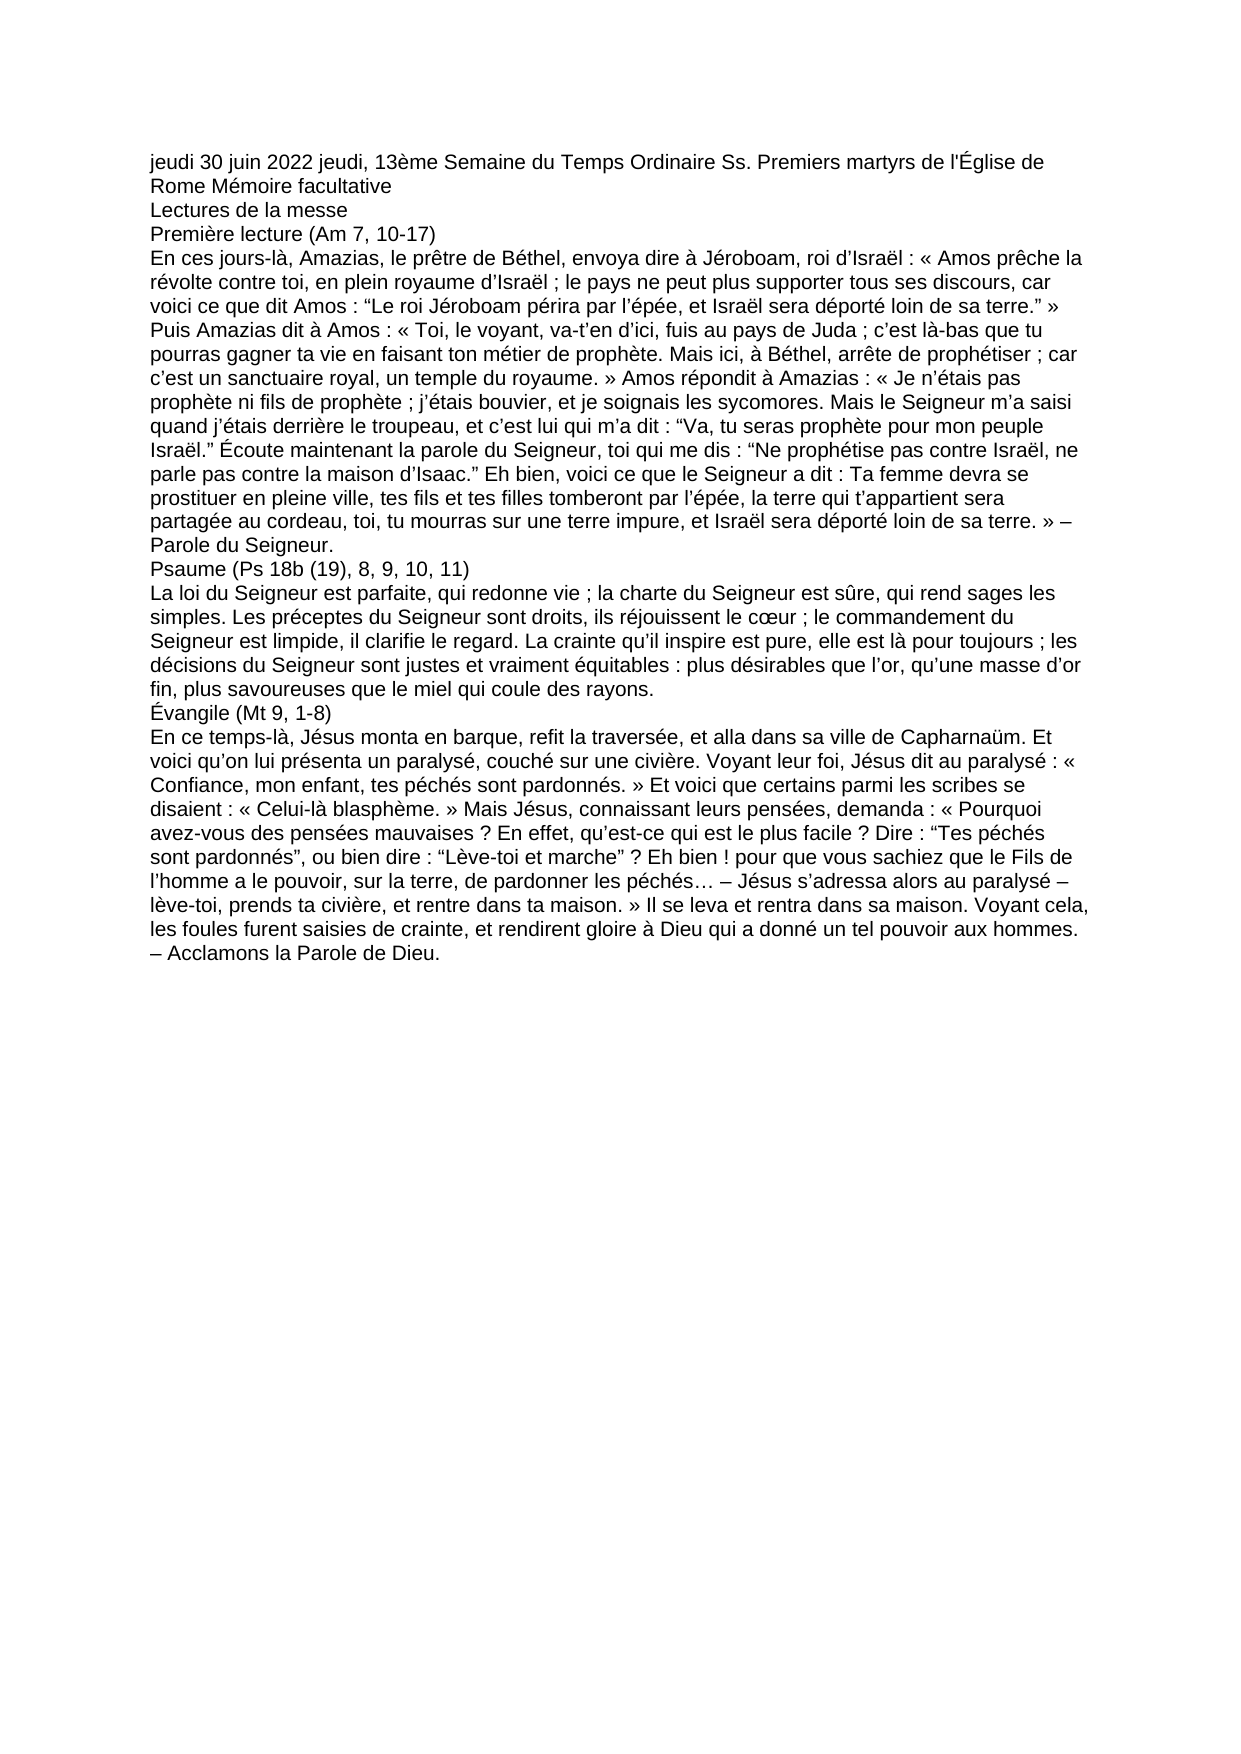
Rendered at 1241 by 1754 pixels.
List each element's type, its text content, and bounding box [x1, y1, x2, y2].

text La loi du Seigneur est parfaite, qui redonne vie ; la charte du Seigneur est sûre, qui rend sages les simples. Les préceptes du Seigneur sont droits, ils réjouissent le cœur ; le commandement du Seigneur est limpide, il clarifie le regard. La crainte qu’il inspire est pure, elle est là pour toujours ; les décisions du Seigneur sont justes et vraiment équitables : plus désirables que l’or, qu’une masse d’or fin, plus savoureuses que le miel qui coule des rayons. [150, 581, 1090, 701]
text En ce temps-là, Jésus monta en barque, refit la traversée, et alla dans sa ville de Capharnaüm. Et voici qu’on lui présenta un paralysé, couché sur une civière. Voyant leur foi, Jésus dit au paralysé : « Confiance, mon enfant, tes péchés sont pardonnés. » Et voici que certains parmi les scribes se disaient : « Celui-là blasphème. » Mais Jésus, connaissant leurs pensées, demanda : « Pourquoi avez-vous des pensées mauvaises ? En effet, qu’est-ce qui est le plus facile ? Dire : “Tes péchés sont pardonnés”, ou bien dire : “Lève-toi et marche” ? Eh bien ! pour que vous sachiez que le Fils de l’homme a le pouvoir, sur la terre, de pardonner les péchés… – Jésus s’adressa alors au paralysé – lève-toi, prends ta civière, et rentre dans ta maison. » Il se leva et rentra dans sa maison. Voyant cela, les foules furent saisies de crainte, et rendirent gloire à Dieu qui a donné un tel pouvoir aux hommes. – Acclamons la Parole de Dieu. [150, 725, 1090, 964]
text En ces jours-là, Amazias, le prêtre de Béthel, envoya dire à Jéroboam, roi d’Israël : « Amos prêche la révolte contre toi, en plein royaume d’Israël ; le pays ne peut plus supporter tous ses discours, car voici ce que dit Amos : “Le roi Jéroboam périra par l’épée, et Israël sera déporté loin de sa terre.” » Puis Amazias dit à Amos : « Toi, le voyant, va-t’en d’ici, fuis au pays de Juda ; c’est là-bas que tu pourras gagner ta vie en faisant ton métier de prophète. Mais ici, à Béthel, arrête de prophétiser ; car c’est un sanctuaire royal, un temple du royaume. » Amos répondit à Amazias : « Je n’étais pas prophète ni fils de prophète ; j’étais bouvier, et je soignais les sycomores. Mais le Seigneur m’a saisi quand j’étais derrière le troupeau, et c’est lui qui m’a dit : “Va, tu seras prophète pour mon peuple Israël.” Écoute maintenant la parole du Seigneur, toi qui me dis : “Ne prophétise pas contre Israël, ne parle pas contre la maison d’Isaac.” Eh bien, voici ce que le Seigneur a dit : Ta femme devra se prostituer en pleine ville, tes fils et tes filles tomberont par l’épée, la terre qui t’appartient sera partagée au cordeau, toi, tu mourras sur une terre impure, et Israël sera déporté loin de sa terre. » – Parole du Seigneur. [150, 246, 1090, 557]
